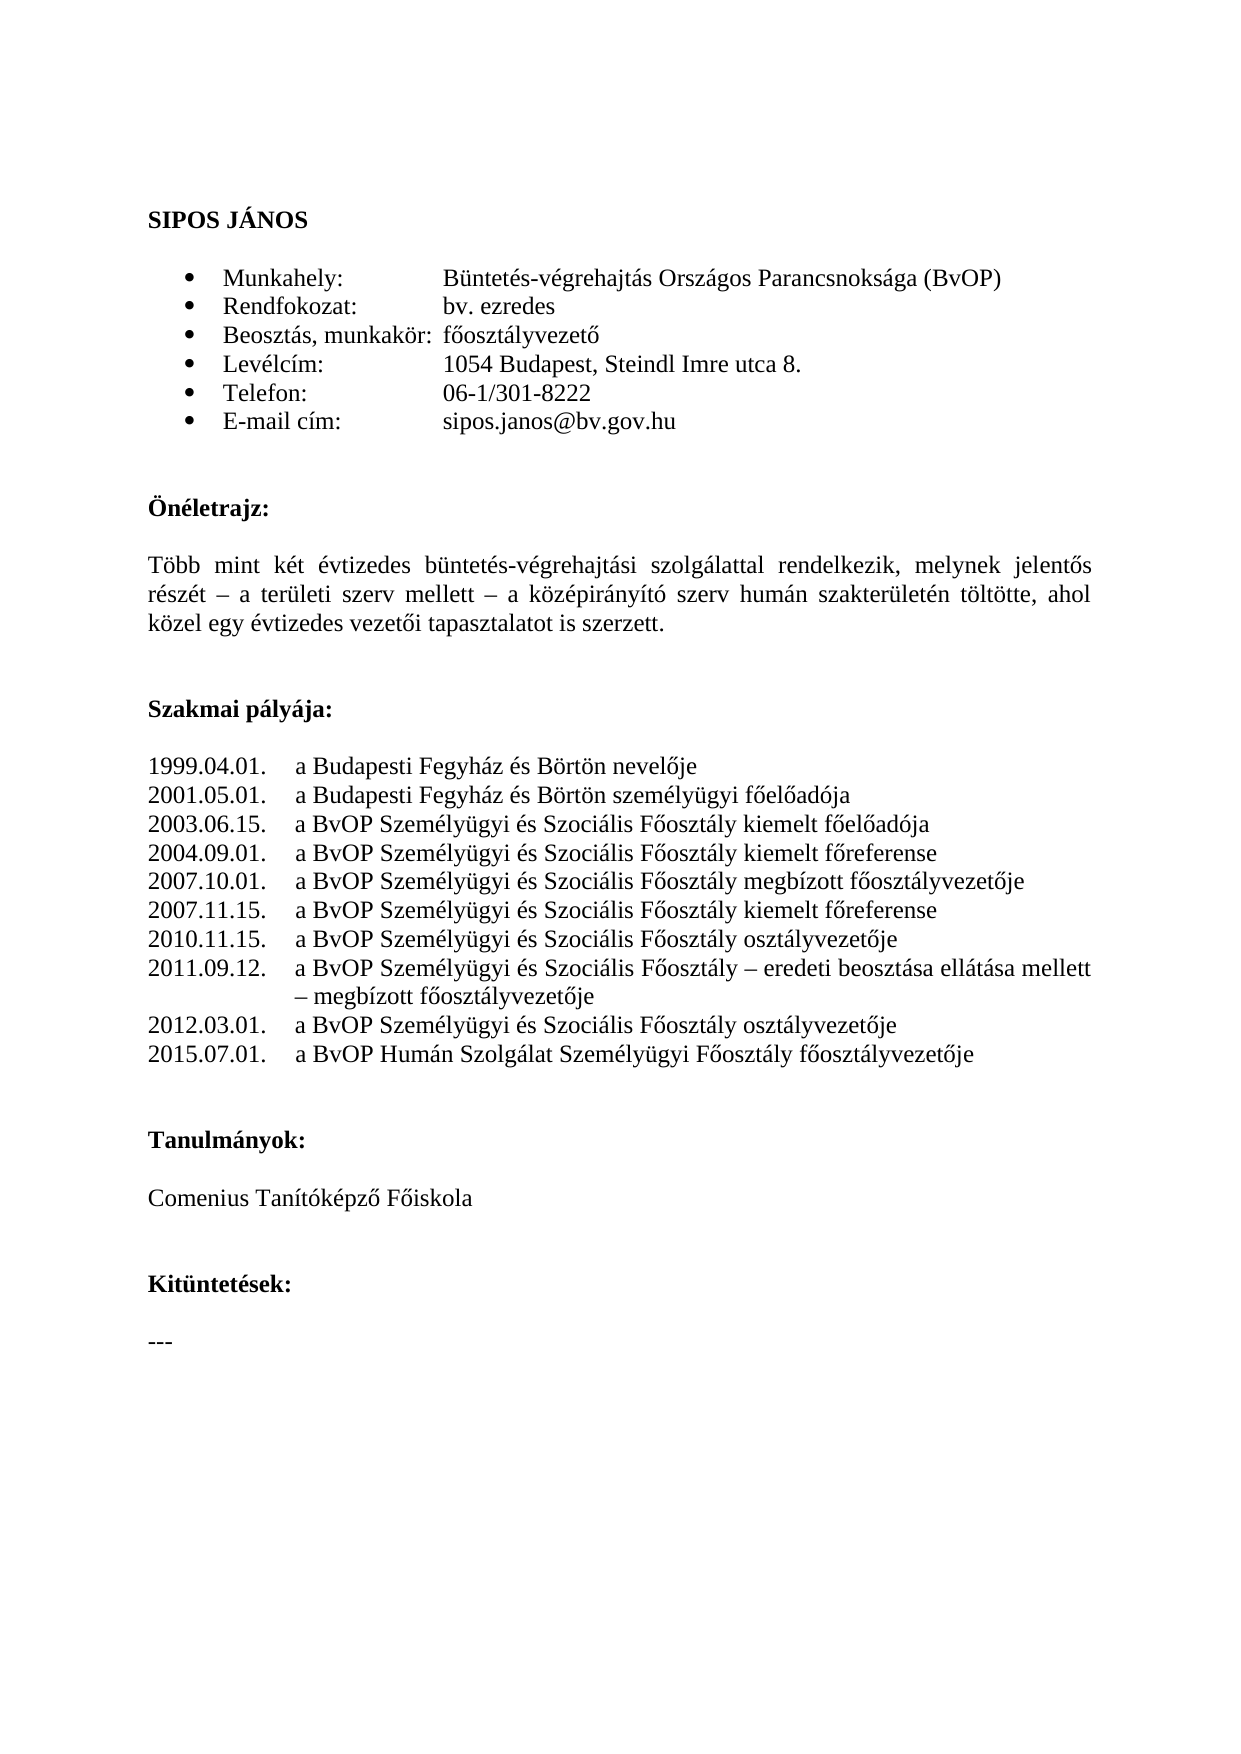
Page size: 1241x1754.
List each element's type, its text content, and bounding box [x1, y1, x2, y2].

text 2010.11.15. a BvOP Személyügyi és Szociális Főosztály osztályvezetője [148, 924, 1093, 953]
list Munkahely: Büntetés-végrehajtás Országos Parancsnoksága (BvOP) [185, 263, 1093, 291]
text SIPOS JÁNOS [148, 205, 1093, 234]
text 2003.06.15. a BvOP Személyügyi és Szociális Főosztály kiemelt főelőadója [148, 809, 1093, 838]
list Rendfokozat: bv. ezredes [185, 291, 1093, 320]
text 2007.11.15. a BvOP Személyügyi és Szociális Főosztály kiemelt főreferense [148, 895, 1093, 924]
text --- [148, 1326, 1093, 1355]
text 2015.07.01. a BvOP Humán Szolgálat Személyügyi Főosztály főosztályvezetője [148, 1039, 1093, 1068]
text Szakmai pályája: [148, 694, 1093, 723]
text Önéletrajz: [148, 493, 1093, 521]
list Telefon: 06-1/301-8222 [185, 378, 1093, 406]
text 2007.10.01. a BvOP Személyügyi és Szociális Főosztály megbízott főosztályvezetője [148, 866, 1093, 895]
list Levélcím: 1054 Budapest, Steindl Imre utca 8. [185, 349, 1093, 378]
text 2001.05.01. a Budapesti Fegyház és Börtön személyügyi főelőadója [148, 780, 1093, 809]
text Több mint két évtizedes büntetés-végrehajtási szolgálattal rendelkezik, melynek jelentős részét – a területi szerv mellett – a középirányító szerv humán szakterületén töltötte, ahol közel egy évtizedes vezetői tapasztalatot is szerzett. [148, 550, 1093, 636]
text Kitüntetések: [148, 1269, 1093, 1298]
list Beosztás, munkakör: főosztályvezető [185, 320, 1093, 349]
list E-mail cím: sipos.janos@bv.gov.hu [185, 406, 1093, 435]
text 2011.09.12. a BvOP Személyügyi és Szociális Főosztály – eredeti beosztása ellátása mellett – megbízott főosztályvezetője [148, 953, 1093, 1010]
text Tanulmányok: [148, 1125, 1093, 1154]
text 1999.04.01. a Budapesti Fegyház és Börtön nevelője [148, 751, 1093, 780]
text Comenius Tanítóképző Főiskola [148, 1183, 1093, 1211]
text 2012.03.01. a BvOP Személyügyi és Szociális Főosztály osztályvezetője [148, 1010, 1093, 1039]
text 2004.09.01. a BvOP Személyügyi és Szociális Főosztály kiemelt főreferense [148, 838, 1093, 866]
